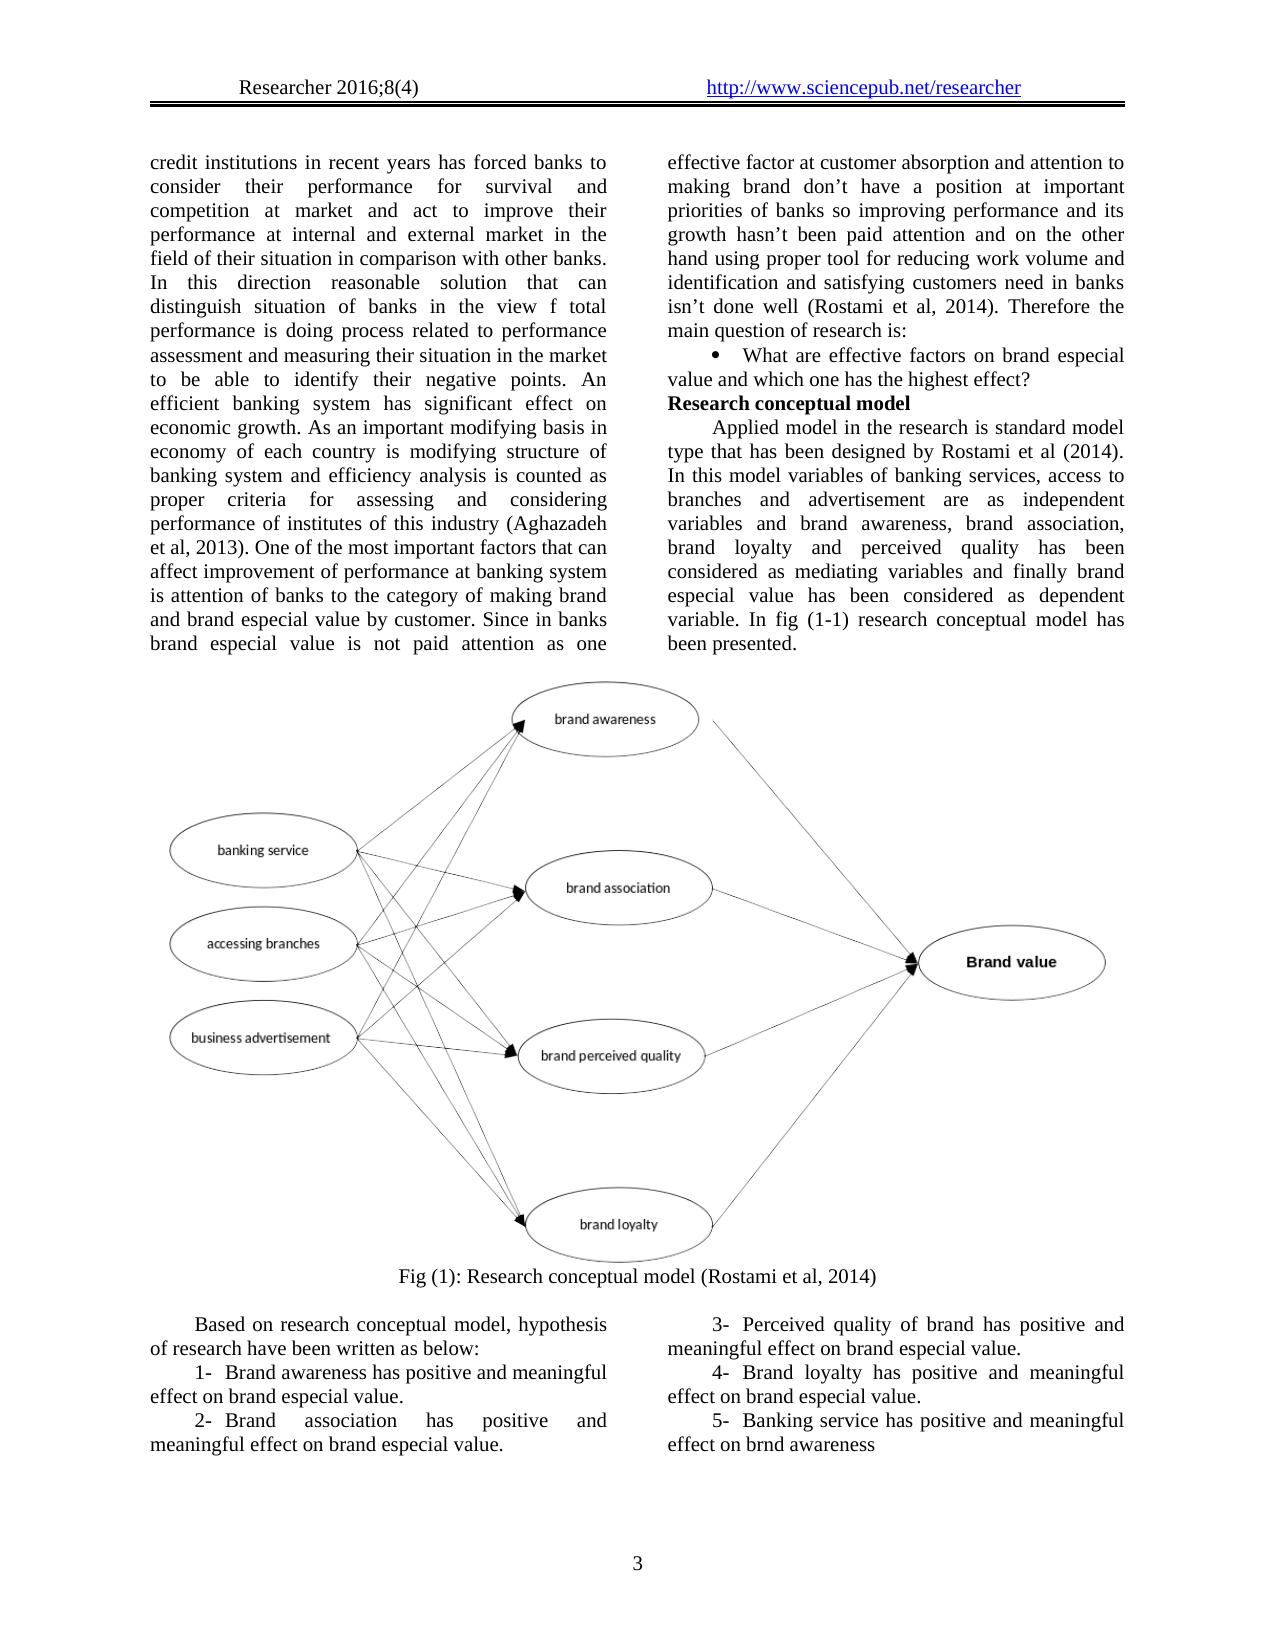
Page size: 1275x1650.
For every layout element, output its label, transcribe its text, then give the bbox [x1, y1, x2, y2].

list What are effective factors on brand especial value and which one has the highest effect? [667, 342, 1125, 391]
text Fig (1): Research conceptual model (Rostami et al, 2014) [150, 1264, 1125, 1288]
list Brand awareness has positive and meaningful effect on brand especial value. [150, 1360, 607, 1408]
text Applied model in the research is standard model type that has been designed by Rostami et al (2014). In this model variables of banking services, access to branches and advertisement are as independent variables and brand awareness, brand association, brand loyalty and perceived quality has been considered as mediating variables and finally brand especial value has been considered as dependent variable. In fig (1-1) research conceptual model has been presented. [667, 415, 1125, 655]
list Perceived quality of brand has positive and meaningful effect on brand especial value. [667, 1312, 1125, 1360]
text Based on research conceptual model, hypothesis of research have been written as below: [150, 1312, 607, 1360]
list Brand association has positive and meaningful effect on brand especial value. [150, 1408, 607, 1456]
text Research conceptual model [667, 391, 1125, 415]
list Banking service has positive and meaningful effect on brnd awareness [667, 1408, 1125, 1456]
list Brand loyalty has positive and meaningful effect on brand especial value. [667, 1360, 1125, 1408]
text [667, 150, 1125, 342]
